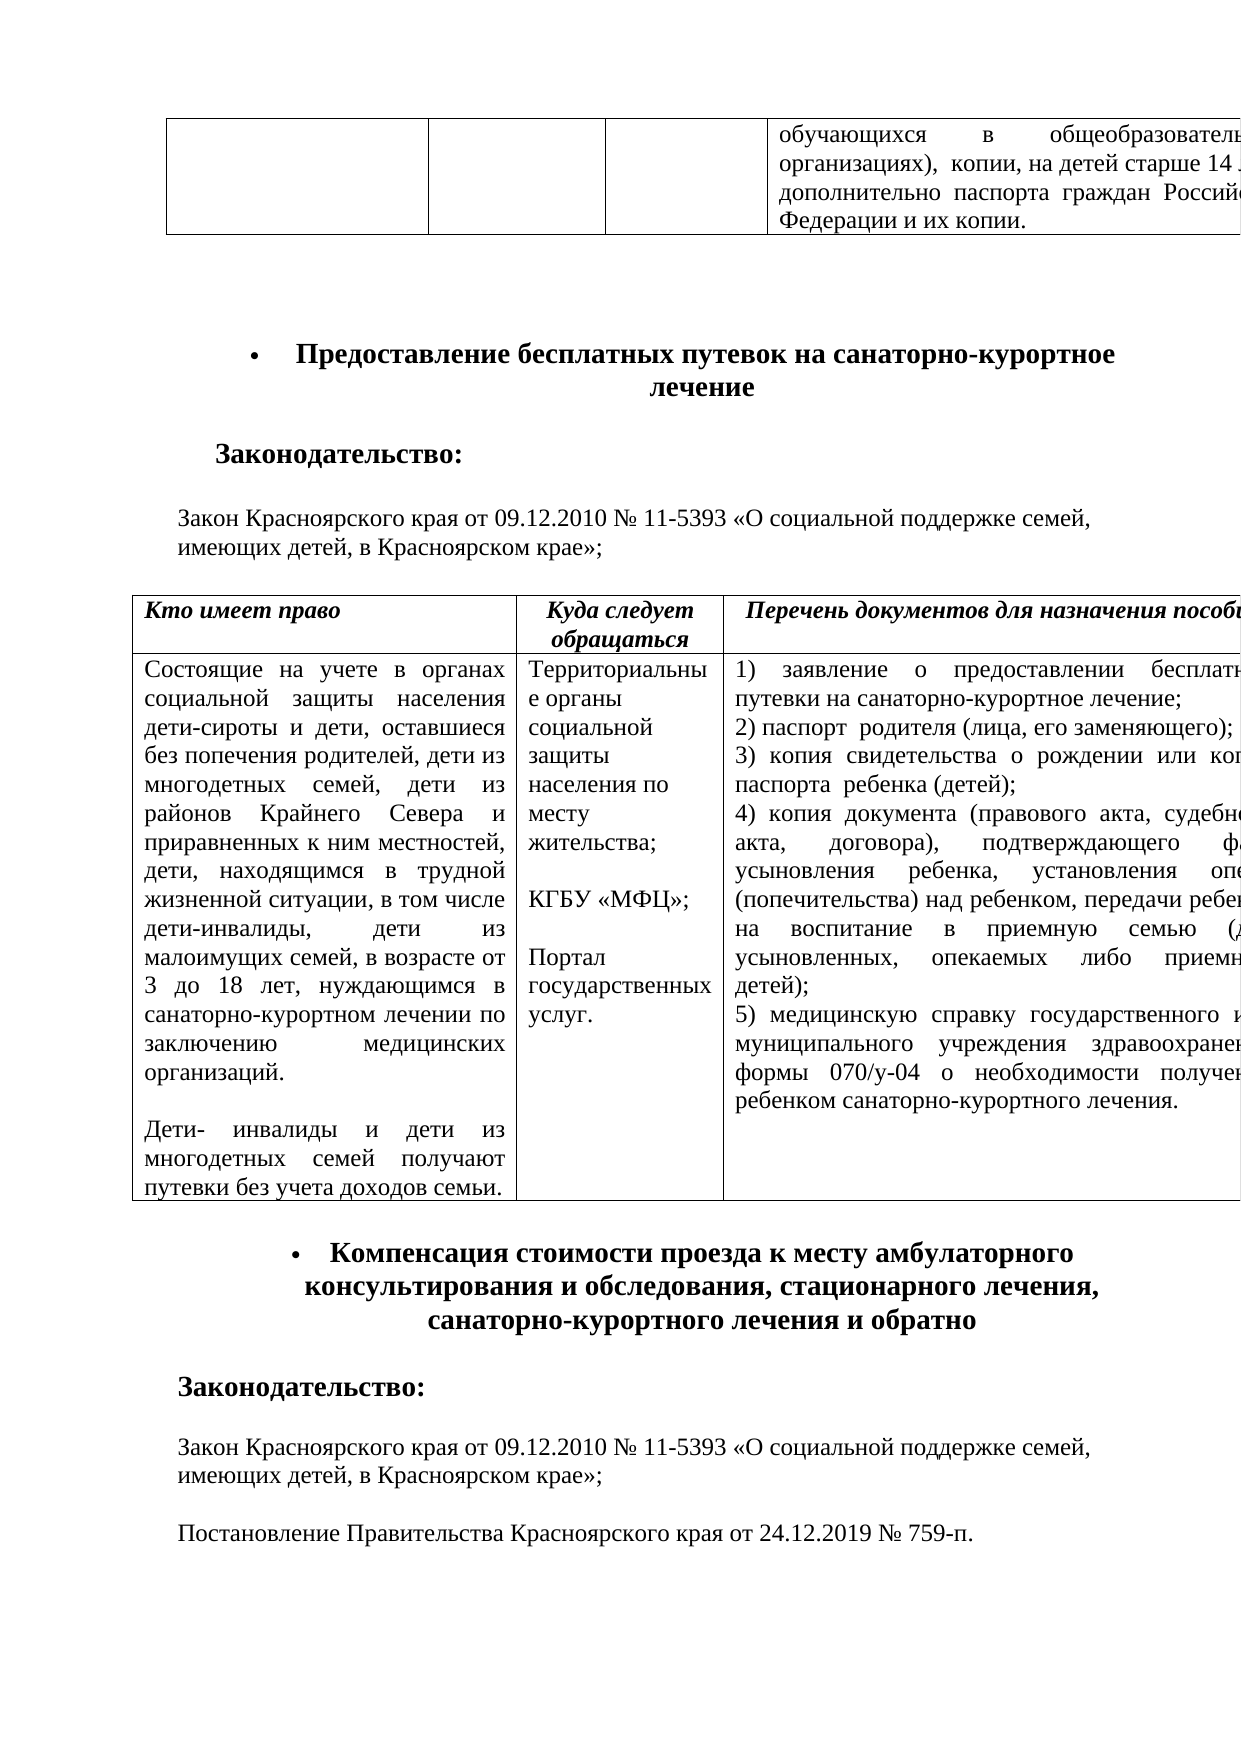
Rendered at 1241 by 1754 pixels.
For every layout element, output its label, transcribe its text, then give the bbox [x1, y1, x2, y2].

table_header Перечень документов для назначения пособия [724, 596, 1240, 653]
table_header Кто имеет право [133, 596, 516, 653]
subtitle Предоставление бесплатных путевок на санаторно-курортное лечение [215, 336, 1152, 403]
table_cell 1) заявление о предоставлении бесплатной путевки на санаторно-курортное лечение; 2) паспорт родителя (лица, его заменяющего); 3) копия свидетельства о рождении или копия паспорта ребенка (детей); 4) копия документа (правового акта, судебного акта, договора), подтверждающего факт усыновления ребенка, установления опеки (попечительства) над ребенком, передачи ребенка на воспитание в приемную семью (для усыновленных, опекаемых либо приемных детей); 5) медицинскую справку государственного или муниципального учреждения здравоохранения формы 070/у-04 о необходимости получения ребенком санаторно-курортного лечения. [724, 654, 1240, 1200]
text Законодательство: [215, 436, 1152, 470]
text Законодательство: [177, 1369, 1152, 1403]
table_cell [167, 119, 428, 234]
text Закон Красноярского края от 09.12.2010 № 11-5393 «О социальной поддержке семей, имеющих детей, в Красноярском крае»; [177, 503, 1152, 561]
subtitle Компенсация стоимости проезда к месту амбулаторного консультирования и обследования, стационарного лечения, санаторно-курортного лечения и обратно [215, 1235, 1152, 1336]
table_header Куда следует обращаться [517, 596, 723, 653]
table_cell Состоящие на учете в органах социальной защиты населения дети-сироты и дети, оставшиеся без попечения родителей, дети из многодетных семей, дети из районов Крайнего Севера и приравненных к ним местностей, дети, находящимся в трудной жизненной ситуации, в том числе дети-инвалиды, дети из малоимущих семей, в возрасте от 3 до 18 лет, нуждающимся в санаторно-курортном лечении по заключению медицинских организаций. Дети- инвалиды и дети из многодетных семей получают путевки без учета доходов семьи. [133, 654, 516, 1200]
table_cell Территориальные органы социальной защиты населения по месту жительства; КГБУ «МФЦ»; Портал государственных услуг. [517, 654, 723, 1200]
text Постановление Правительства Красноярского края от 24.12.2019 № 759-п. [177, 1518, 1152, 1547]
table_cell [429, 119, 605, 234]
text Закон Красноярского края от 09.12.2010 № 11-5393 «О социальной поддержке семей, имеющих детей, в Красноярском крае»; [177, 1432, 1152, 1489]
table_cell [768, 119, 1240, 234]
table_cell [606, 119, 767, 234]
